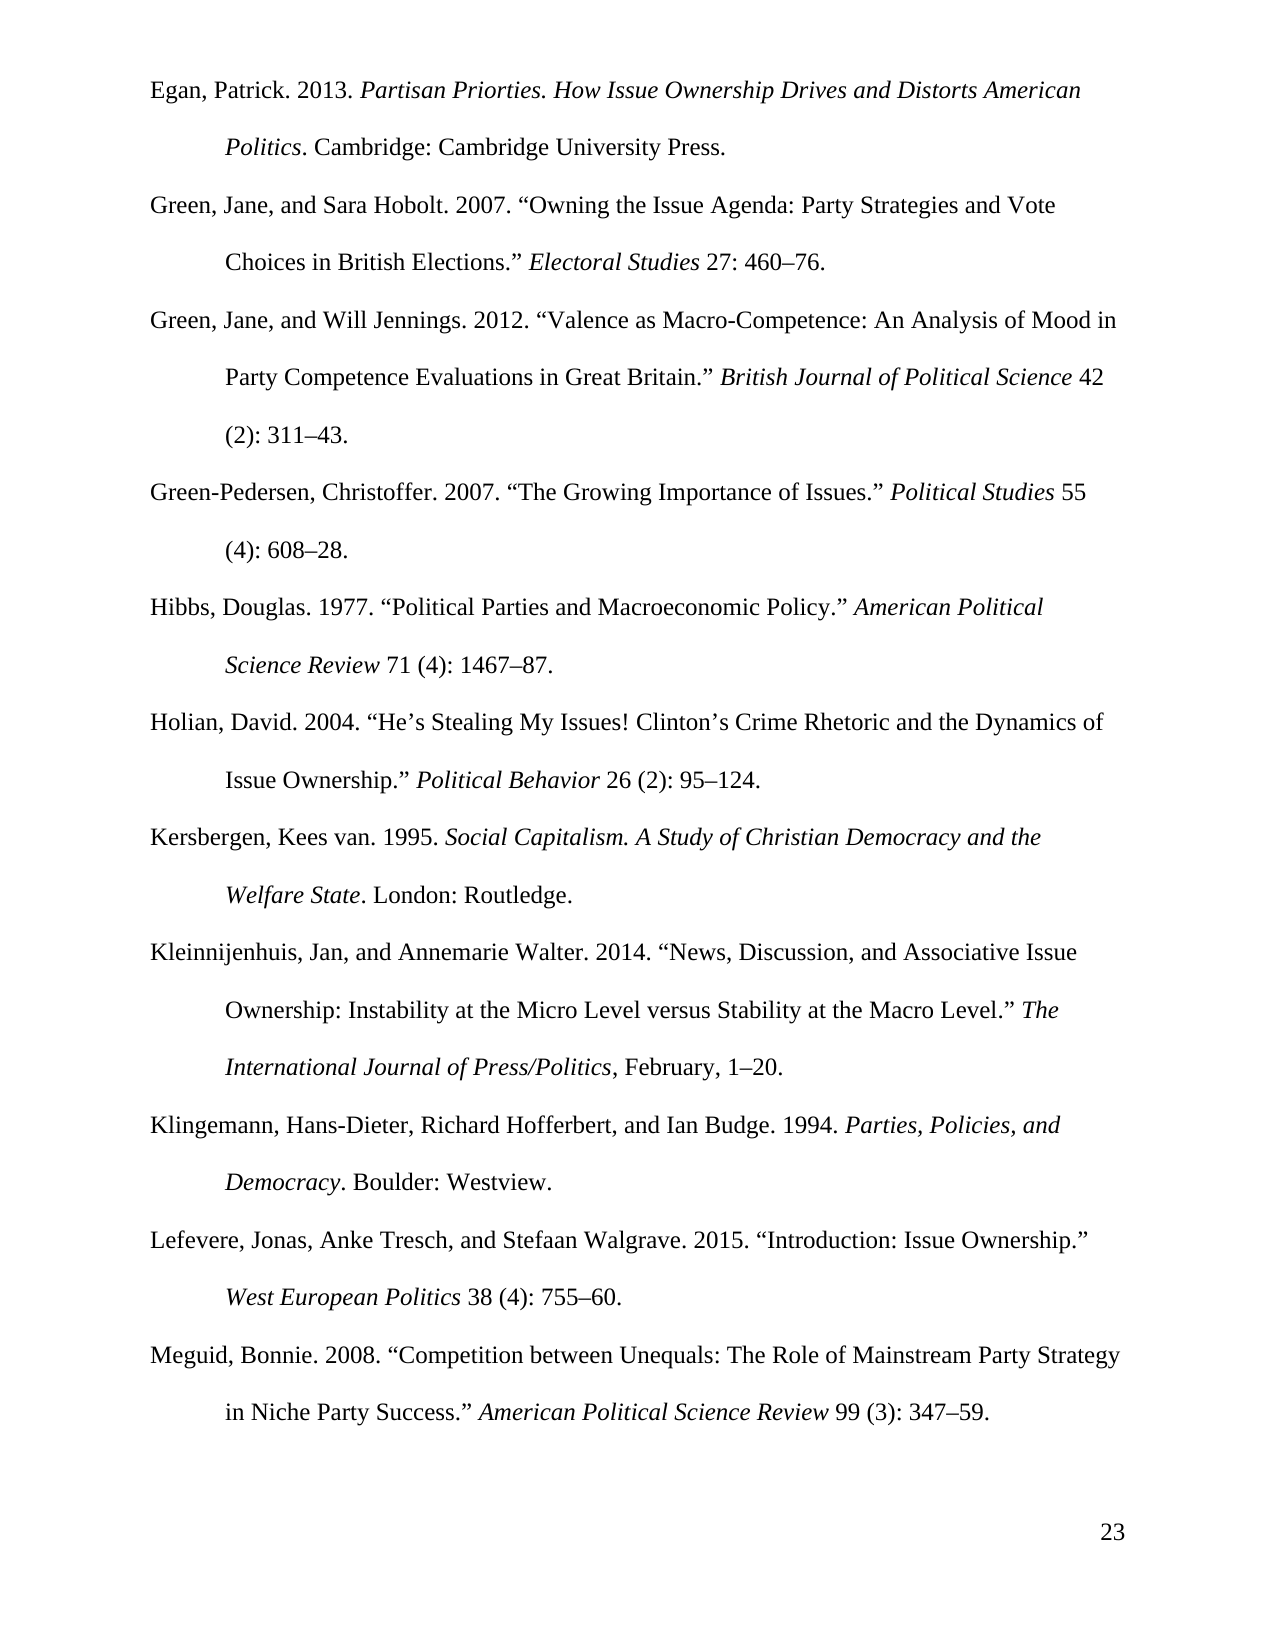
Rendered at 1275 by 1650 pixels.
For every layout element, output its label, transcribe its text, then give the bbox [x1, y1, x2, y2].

text Klingemann, Hans-Dieter, Richard Hofferbert, and Ian Budge. 1994. Parties, Policies, and Democracy. Boulder: Westview. [150, 1110, 1125, 1196]
text Egan, Patrick. 2013. Partisan Priorties. How Issue Ownership Drives and Distorts American Politics. Cambridge: Cambridge University Press. [150, 75, 1125, 161]
text Kleinnijenhuis, Jan, and Annemarie Walter. 2014. “News, Discussion, and Associative Issue Ownership: Instability at the Micro Level versus Stability at the Macro Level.” The International Journal of Press/Politics, February, 1–20. [150, 937, 1125, 1081]
text Green, Jane, and Will Jennings. 2012. “Valence as Macro-Competence: An Analysis of Mood in Party Competence Evaluations in Great Britain.” British Journal of Political Science 42 (2): 311–43. [150, 305, 1125, 449]
text Hibbs, Douglas. 1977. “Political Parties and Macroeconomic Policy.” American Political Science Review 71 (4): 1467–87. [150, 592, 1125, 679]
text Holian, David. 2004. “He’s Stealing My Issues! Clinton’s Crime Rhetoric and the Dynamics of Issue Ownership.” Political Behavior 26 (2): 95–124. [150, 707, 1125, 794]
text Lefevere, Jonas, Anke Tresch, and Stefaan Walgrave. 2015. “Introduction: Issue Ownership.” West European Politics 38 (4): 755–60. [150, 1225, 1125, 1311]
text Meguid, Bonnie. 2008. “Competition between Unequals: The Role of Mainstream Party Strategy in Niche Party Success.” American Political Science Review 99 (3): 347–59. [150, 1340, 1125, 1426]
text Green, Jane, and Sara Hobolt. 2007. “Owning the Issue Agenda: Party Strategies and Vote Choices in British Elections.” Electoral Studies 27: 460–76. [150, 190, 1125, 276]
text Kersbergen, Kees van. 1995. Social Capitalism. A Study of Christian Democracy and the Welfare State. London: Routledge. [150, 822, 1125, 909]
text Green-Pedersen, Christoffer. 2007. “The Growing Importance of Issues.” Political Studies 55 (4): 608–28. [150, 477, 1125, 564]
